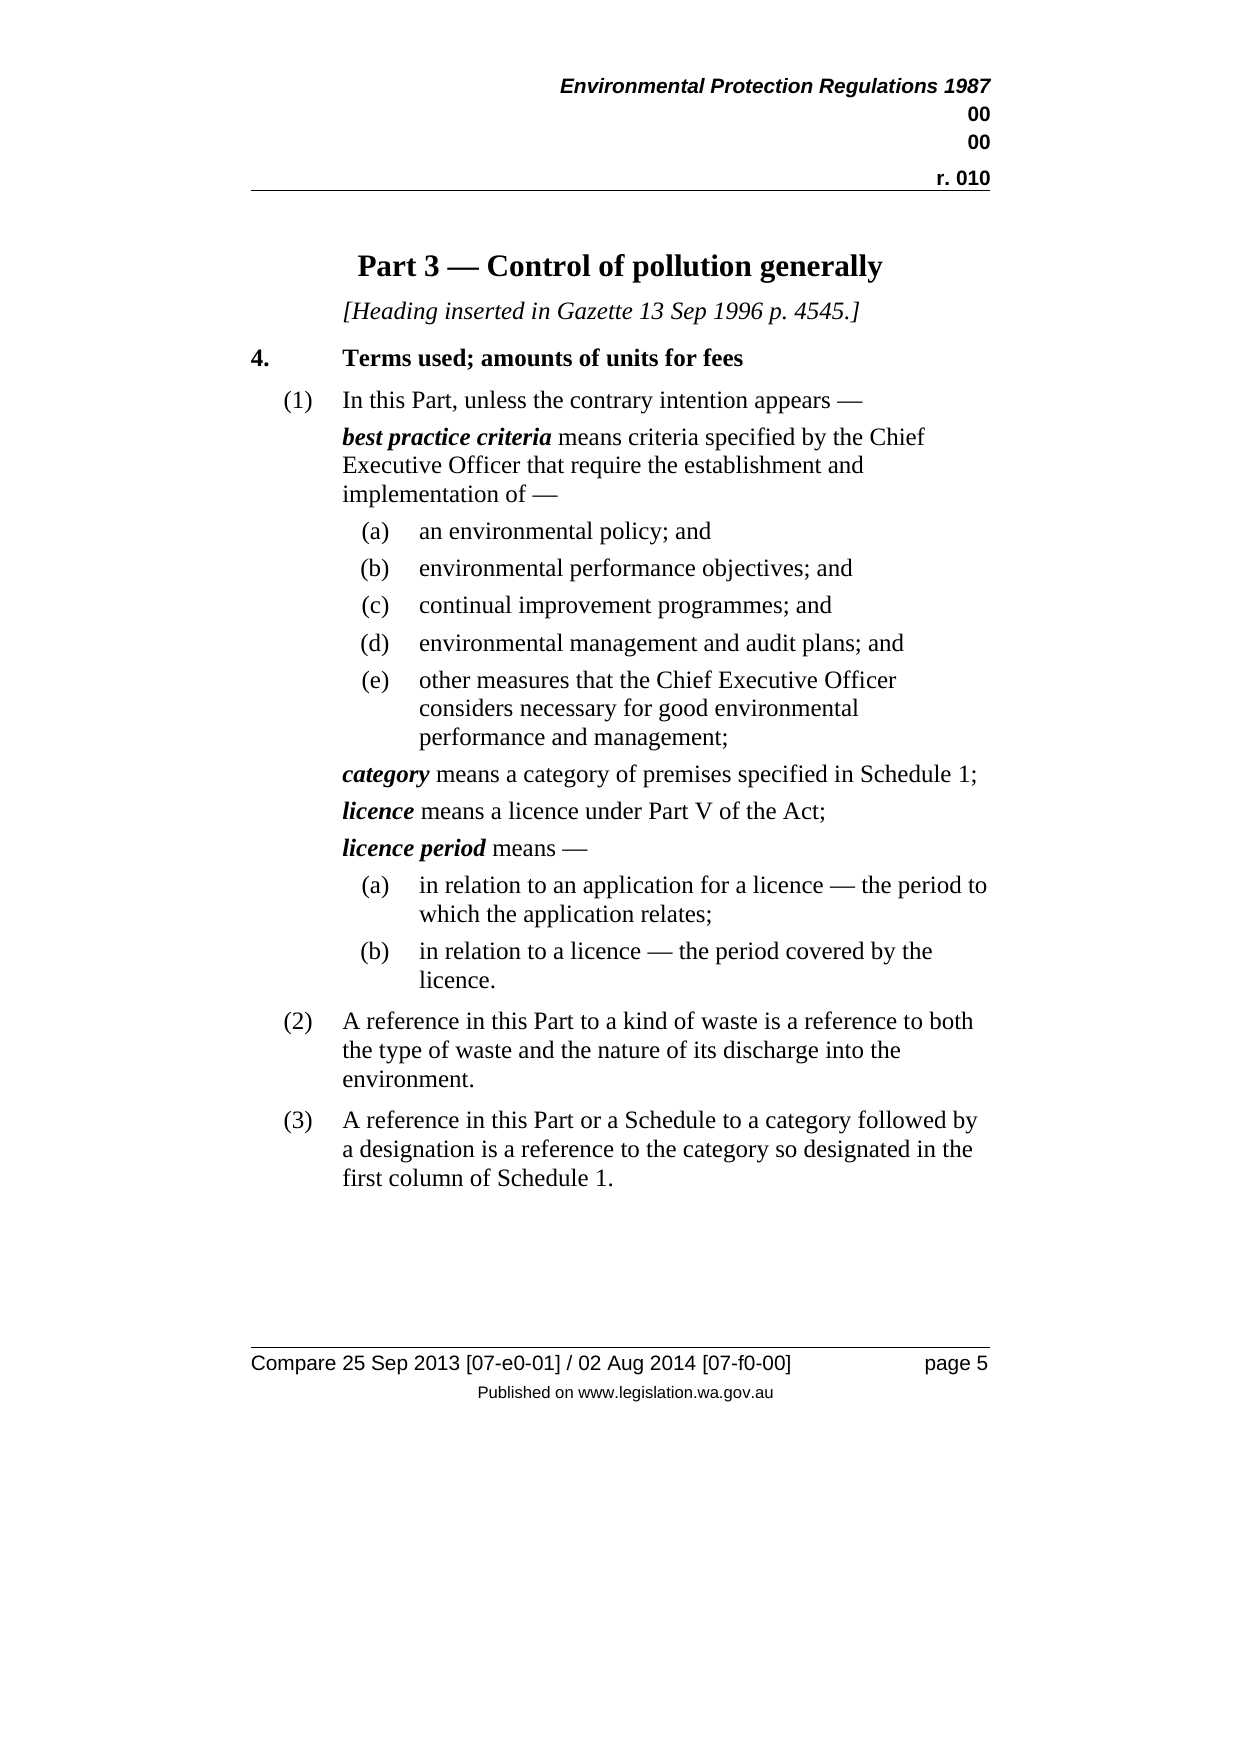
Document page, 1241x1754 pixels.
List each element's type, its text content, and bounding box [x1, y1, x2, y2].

text licence means a licence under Part V of the Act; [251, 796, 990, 825]
text licence period means — [251, 833, 990, 862]
text (a) an environmental policy; and [251, 516, 990, 545]
subtitle Part 3 — Control of pollution generally [251, 247, 990, 283]
text (a) in relation to an application for a licence — the period to which the application relates; [251, 871, 990, 928]
text (1) In this Part, unless the contrary intention appears — [251, 385, 990, 413]
subtitle 4. Terms used; amounts of units for fees [251, 343, 990, 372]
text (2) A reference in this Part to a kind of waste is a reference to both the type of waste and the nature of its discharge into the environment. [251, 1006, 990, 1093]
text (b) in relation to a licence — the period covered by the licence. [251, 936, 990, 994]
text best practice criteria means criteria specified by the Chief Executive Officer that require the establishment and implementation of — [251, 422, 990, 508]
text (d) environmental management and audit plans; and [251, 628, 990, 656]
text (c) continual improvement programmes; and [251, 591, 990, 619]
text (b) environmental performance objectives; and [251, 553, 990, 582]
text (3) A reference in this Part or a Schedule to a category followed by a designation is a reference to the category so designated in the first column of Schedule 1. [251, 1105, 990, 1191]
text (e) other measures that the Chief Executive Officer considers necessary for good environmental performance and management; [251, 665, 990, 751]
text category means a category of premises specified in Schedule 1; [251, 759, 990, 788]
subtitle [Heading inserted in Gazette 13 Sep 1996 p. 4545.] [251, 296, 990, 325]
